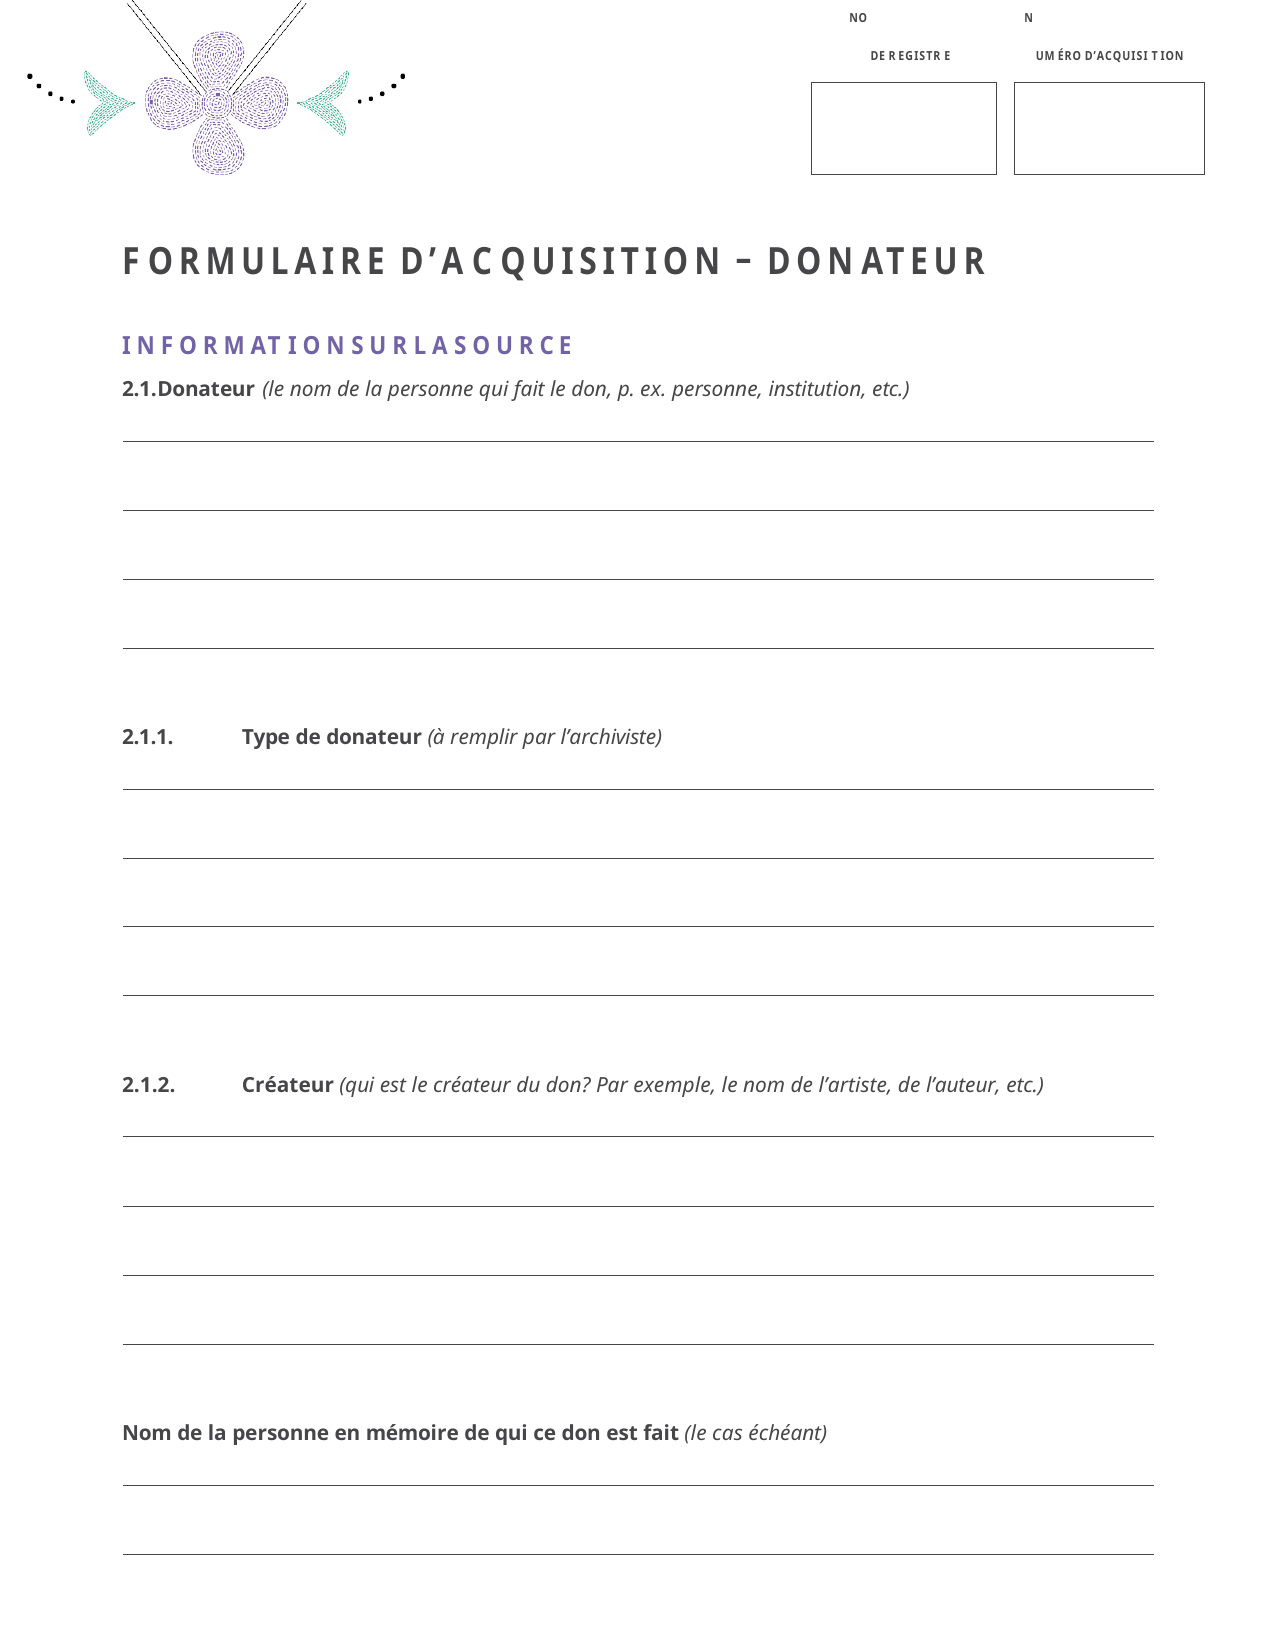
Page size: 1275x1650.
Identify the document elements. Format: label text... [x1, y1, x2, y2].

list Créateur (qui est le créateur du don? Par exemple, le nom de l’artiste, de l’auteur, etc.) [122, 1070, 1214, 1098]
text I N F O R M AT I O N S U R L A S O U R CE [122, 328, 1214, 362]
picture [27, 0, 405, 175]
list Type de donateur (à remplir par l’archiviste) [122, 722, 1214, 750]
text F ORMULAIRE D’A C QUISITION – DON ATEUR [122, 231, 1214, 286]
list Donateur (le nom de la personne qui fait le don, p. ex. personne, institution, etc.) [122, 374, 1214, 402]
text Nom de la personne en mémoire de qui ce don est fait (le cas échéant) [122, 1418, 1214, 1446]
